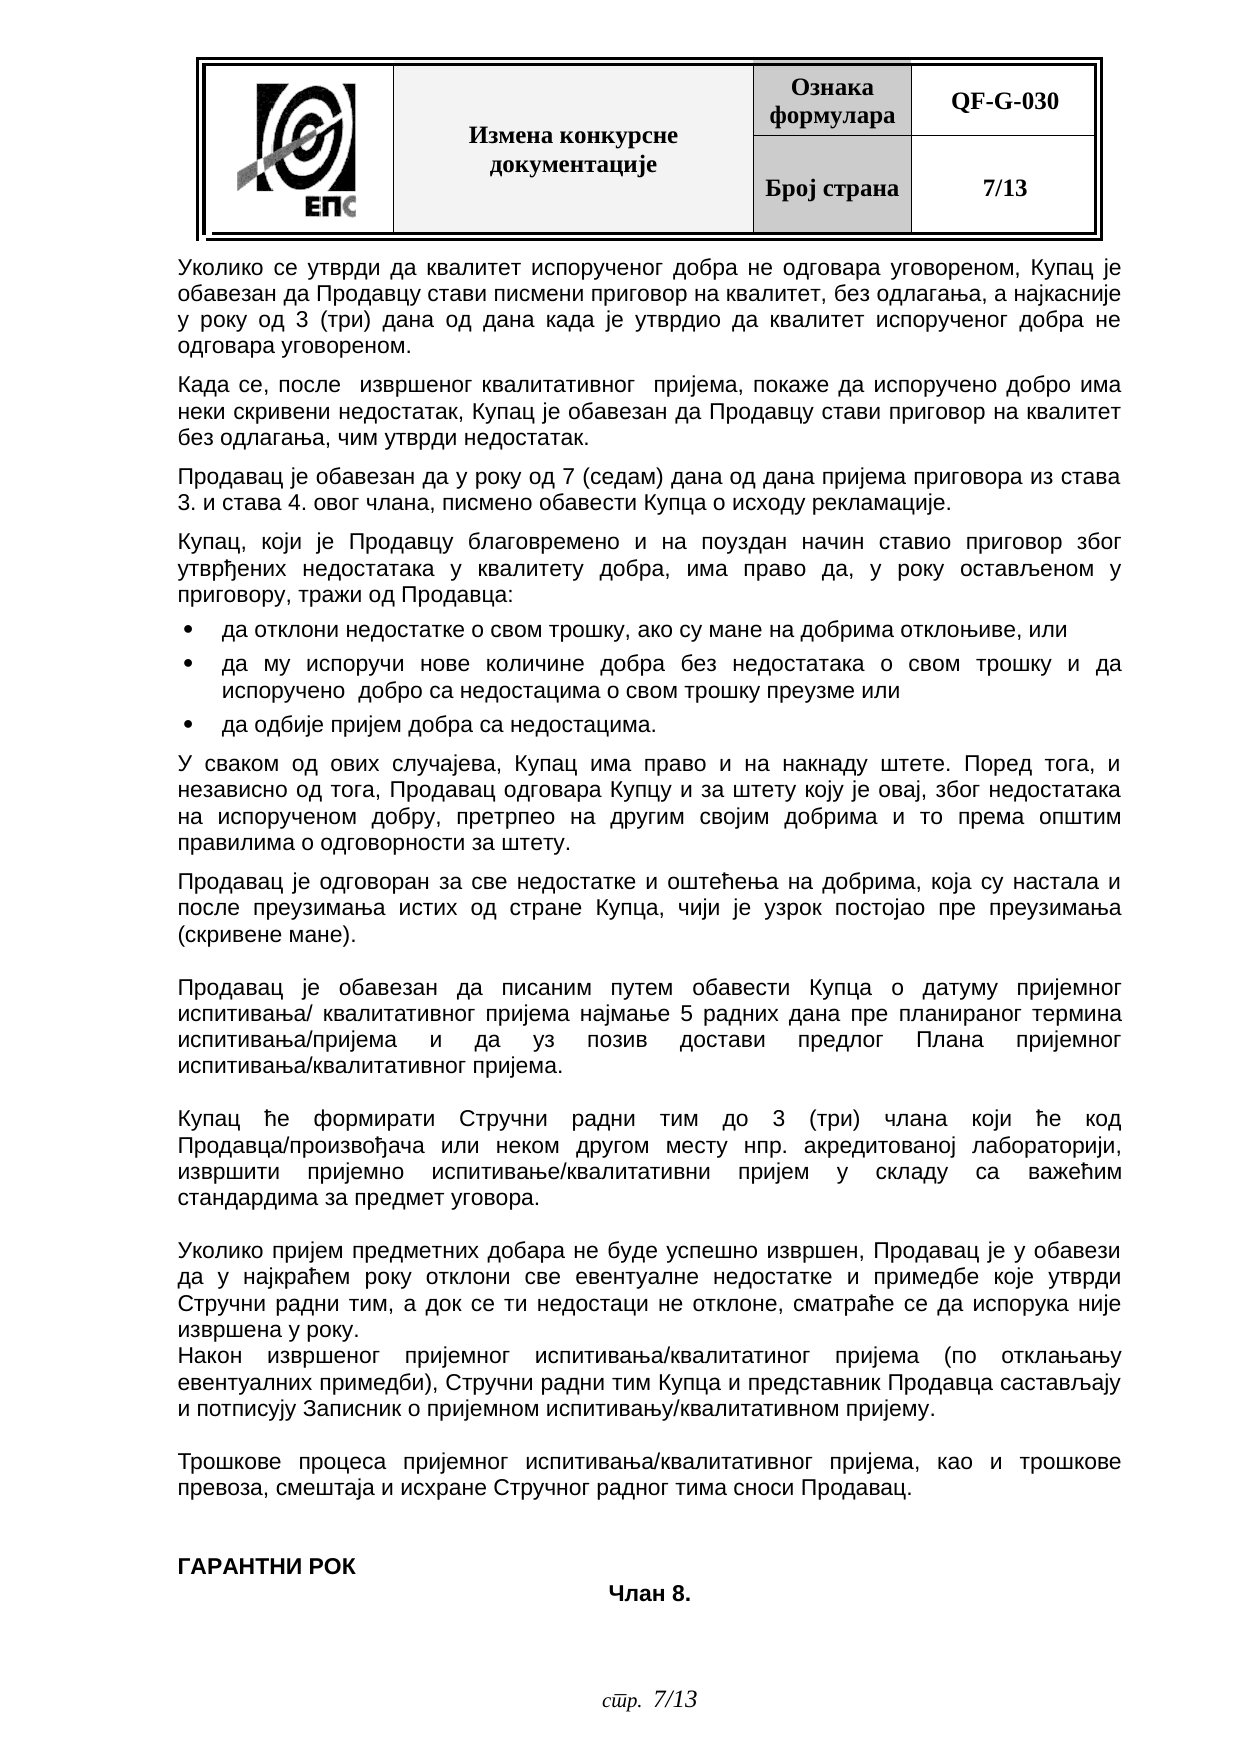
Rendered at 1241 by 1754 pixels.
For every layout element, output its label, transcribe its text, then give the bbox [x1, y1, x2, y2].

text Након извршеног пријемног испитивања/квалитатиног пријема (по отклањању евентуалних примедби), Стручни радни тим Купца и представник Продавца састављају и потписују Записник о пријемном испитивању/квалитативном пријему. [177, 1342, 1122, 1421]
text Продавац је одговоран за све недостатке и оштећења на добрима, која су настала и после преузимања истих од стране Купца, чији је узрок постојао пре преузимања (скривене мане). [177, 868, 1122, 947]
text Продавац је обавезан да писаним путем обавести Купца o датуму пријемног испитивања/ квалитативног пријема најмање 5 радних дана пре планираног термина испитивања/пријема и да уз позив достави предлог Плана пријемног испитивања/квалитативног пријема. [177, 973, 1122, 1079]
text Купац ће формирати Стручни радни тим до 3 (три) члана који ће код Продавца/произвођача или неком другом месту нпр. акредитованој лабораторији, извршити пријемно испитивање/квалитативни пријем у складу са важећим стандардима за предмет уговора. [177, 1105, 1122, 1211]
text Члан 8. [177, 1579, 1122, 1606]
text Уколико се утврди да квалитет испорученог добра не одговара уговореном, Купац је обавезан да Продавцу стави писмени приговор на квалитет, без одлагања, а најкасније у року од 3 (три) дана од дана кадa је утврдио да квалитет испорученог добра не одговара уговореном. [177, 200, 1122, 359]
list да одбије пријем добра са недостацима. [184, 711, 1122, 738]
text Када се, после извршеног квалитативног пријема, покаже да испоручено добро има неки скривени недостатак, Купац је обавезан да Продавцу стави приговор на квалитет без одлагања, чим утврди недостатак. [177, 371, 1122, 450]
text Уколико пријем предметних добара не буде успешно извршен, Продавац је у обавези да у најкраћем року отклони све евентуалне недостатке и примедбе које утврди Стручни радни тим, а док се ти недостаци не отклоне, сматраће се да испорука није извршена у року. [177, 1237, 1122, 1342]
text Продавац је обавезан да у року од 7 (седам) дана од дана пријема приговора из става 3. и става 4. овог члана, писмено обавести Купца о исходу рекламације. [177, 463, 1122, 516]
text У сваком од ових случајева, Купац има право и на накнаду штете. Поред тога, и независно од тога, Продавац одговара Купцу и за штету коју је овај, због недостатака на испорученом добру, претрпео на другим својим добрима и то према општим правилима о одговорности за штету. [177, 750, 1122, 856]
text ГАРАНТНИ РОК [177, 1553, 1122, 1579]
list да му испоручи нове количине добра без недостатака о свом трошку и да испоручено добро са недостацима о свом трошку преузме или [184, 650, 1122, 703]
text Купац, који је Продавцу благовремено и на поуздан начин ставио приговор због утврђених недостатака у квалитету добра, има право да, у року остављеном у приговору, тражи од Продавца: [177, 528, 1122, 607]
text Трошкове процеса пријемног испитивања/квалитативног пријема, као и трошкове превоза, смештаја и исхране Стручног радног тима сноси Продавац. [177, 1448, 1122, 1501]
list да отклони недостатке о свом трошку, ако су мане на добрима отклоњиве, или [184, 616, 1122, 642]
